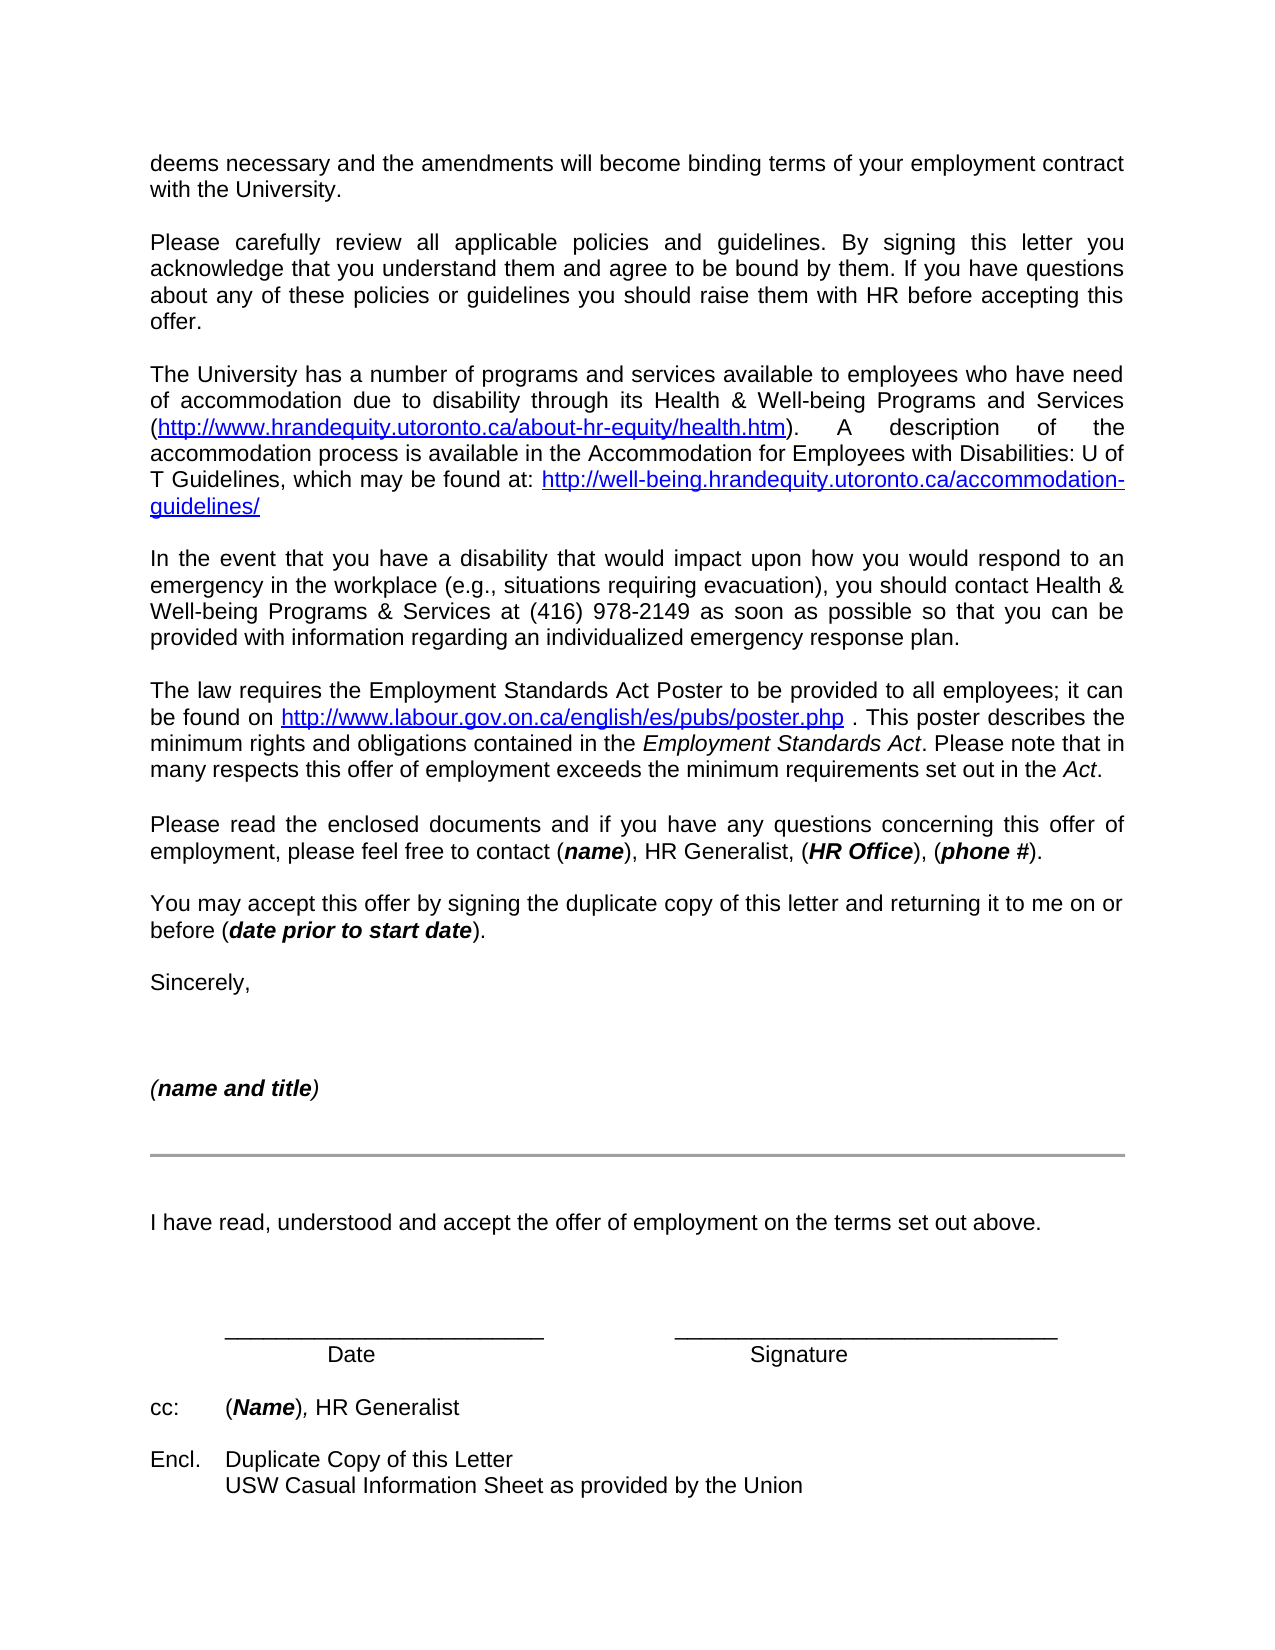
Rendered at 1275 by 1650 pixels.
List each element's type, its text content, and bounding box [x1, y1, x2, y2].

text You may accept this offer by signing the duplicate copy of this letter and returning it to me on or before (date prior to start date). [150, 890, 1125, 943]
text Please carefully review all applicable policies and guidelines. By signing this letter you acknowledge that you understand them and agree to be bound by them. If you have questions about any of these policies or guidelines you should raise them with HR before accepting this offer. [150, 229, 1125, 334]
text Date Signature [150, 1341, 1200, 1367]
text USW Casual Information Sheet as provided by the Union [150, 1472, 1125, 1499]
text Sincerely, [150, 969, 1200, 996]
text The University has a number of programs and services available to employees who have need of accommodation due to disability through its Health & Well-being Programs and Services (http://www.hrandequity.utoronto.ca/about-hr-equity/health.htm). A description of the accommodation process is available in the Accommodation for Employees with Disabilities: U of T Guidelines, which may be found at: http://well-being.hrandequity.utoronto.ca/accommodation-guidelines/ [150, 361, 1125, 519]
text cc: (Name), HR Generalist [150, 1393, 1200, 1420]
text The law requires the Employment Standards Act Poster to be provided to all employees; it can be found on http://www.labour.gov.on.ca/english/es/pubs/poster.php . This poster describes the minimum rights and obligations contained in the Employment Standards Act. Please note that in many respects this offer of employment exceeds the minimum requirements set out in the Act. [150, 677, 1125, 782]
text Please read the enclosed documents and if you have any questions concerning this offer of employment, please feel free to contact (name), HR Generalist, (HR Office), (phone #). [150, 811, 1125, 864]
text In the event that you have a disability that would impact upon how you would respond to an emergency in the workplace (e.g., situations requiring evacuation), you should contact Health & Well-being Programs & Services at (416) 978-2149 as soon as possible so that you can be provided with information regarding an individualized emergency response plan. [150, 545, 1125, 651]
text I have read, understood and accept the offer of employment on the terms set out above. [150, 1209, 1200, 1235]
text Encl. Duplicate Copy of this Letter [150, 1446, 1125, 1472]
text _________________________ ______________________________ [150, 1314, 1200, 1341]
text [150, 150, 1125, 203]
text (name and title) [150, 1075, 1200, 1101]
